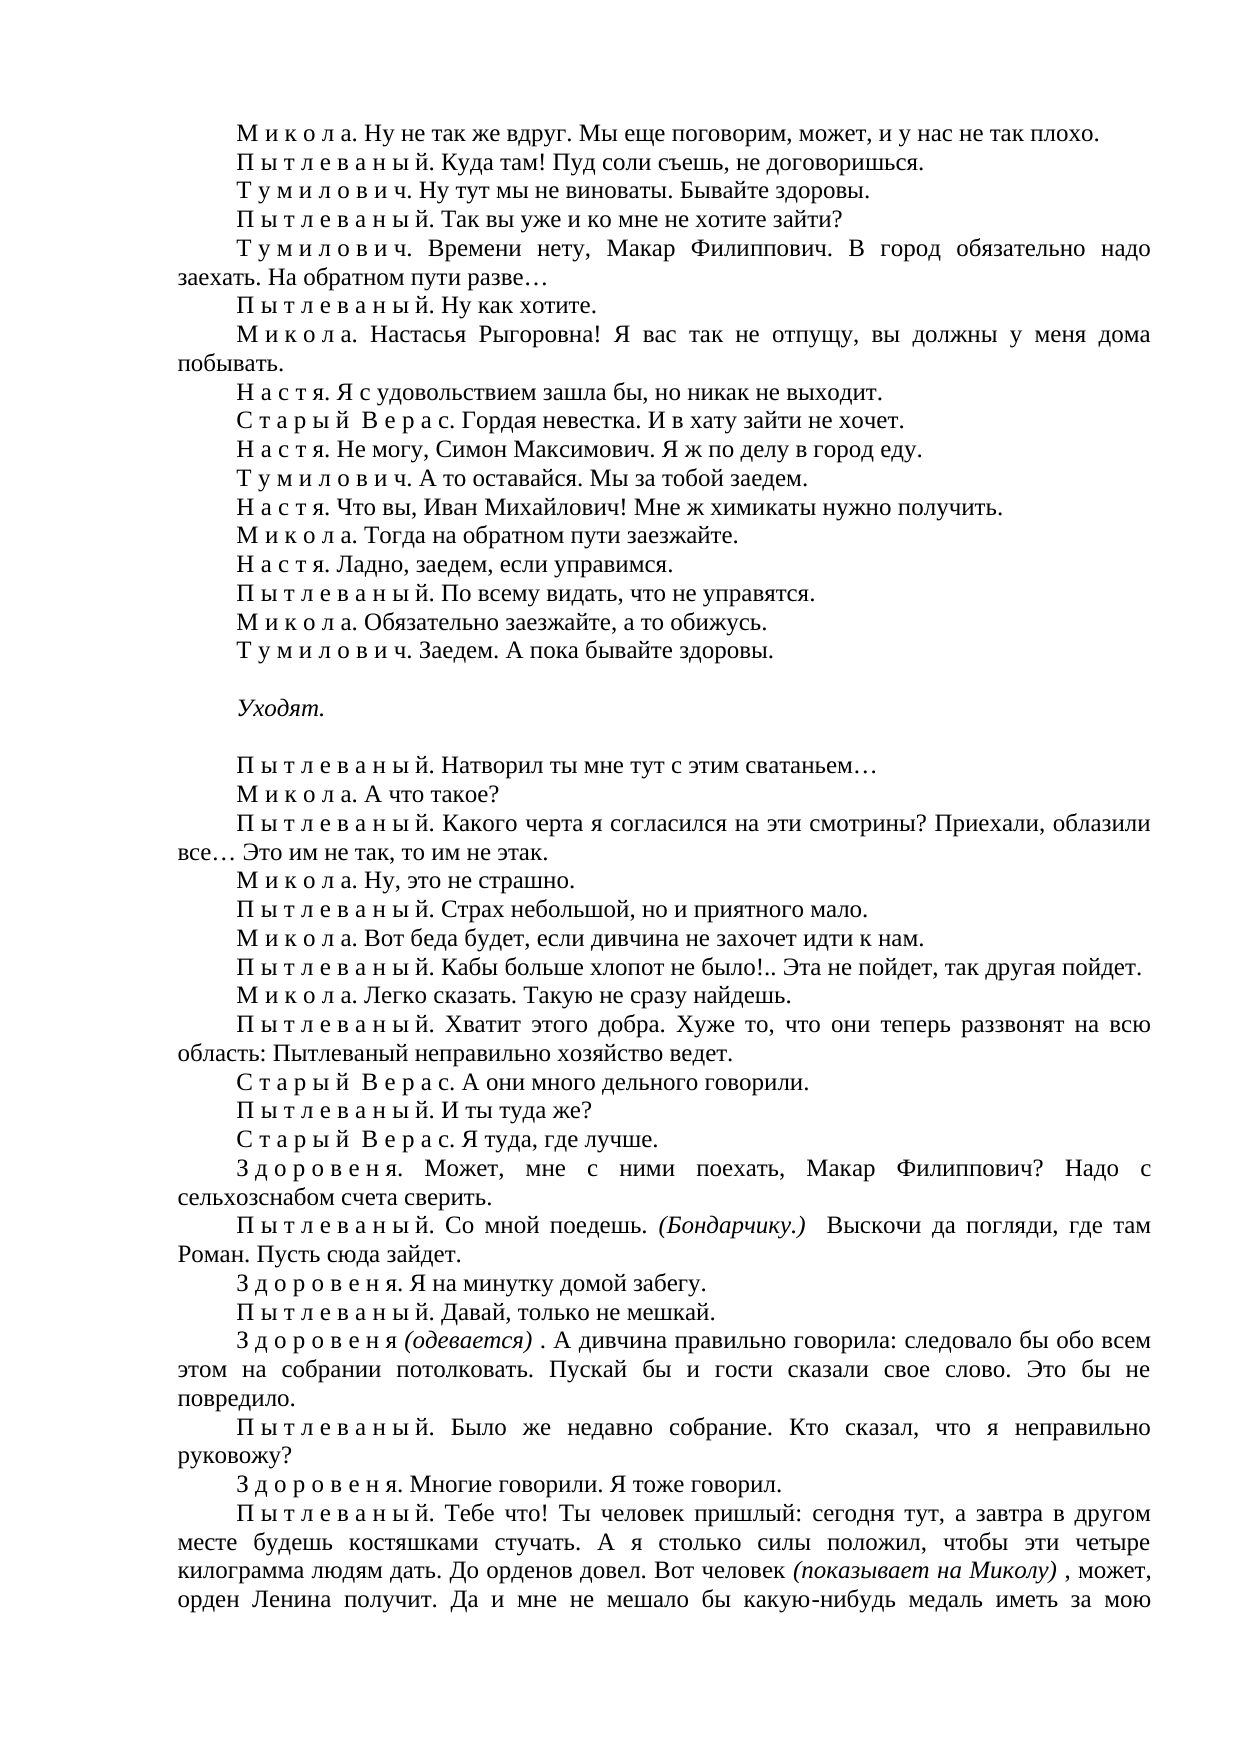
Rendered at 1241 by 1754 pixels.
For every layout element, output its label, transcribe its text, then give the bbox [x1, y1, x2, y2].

text С т а р ы й В е р а с. Я туда, где лучше. [177, 1124, 1152, 1153]
text М и к о л а. А что такое? [177, 779, 1152, 808]
text П ы т л е в а н ы й. Натворил ты мне тут с этим сватаньем… [177, 751, 1152, 779]
text З д о р о в е н я. Может, мне с ними поехать, Макар Филиппович? Надо с сельхозснабом счета сверить. [177, 1153, 1152, 1211]
text П ы т л е в а н ы й. Какого черта я согласился на эти смотрины? Приехали, облазили все… Это им не так, то им не этак. [177, 808, 1152, 866]
text З д о р о в е н я. Многие говорили. Я тоже говорил. [177, 1469, 1152, 1498]
text П ы т л е в а н ы й. По всему видать, что не управятся. [177, 578, 1152, 607]
text М и к о л а. Ну, это не страшно. [177, 866, 1152, 894]
text П ы т л е в а н ы й. Кабы больше хлопот не было!.. Эта не пойдет, так другая пойдет. [177, 952, 1152, 981]
text П ы т л е в а н ы й. Давай, только не мешкай. [177, 1297, 1152, 1326]
text П ы т л е в а н ы й. Куда там! Пуд соли съешь, не договоришься. [177, 147, 1152, 176]
text П ы т л е в а н ы й. И ты туда же? [177, 1096, 1152, 1124]
text П ы т л е в а н ы й. Так вы уже и ко мне не хотите зайти? [177, 204, 1152, 233]
text П ы т л е в а н ы й. Со мной поедешь. (Бондарчику.) Выскочи да погляди, где там Роман. Пусть сюда зайдет. [177, 1211, 1152, 1268]
text П ы т л е в а н ы й. Ну как хотите. [177, 291, 1152, 319]
text М и к о л а. Легко сказать. Такую не сразу найдешь. [177, 981, 1152, 1009]
text М и к о л а. Ну не так же вдруг. Мы еще поговорим, может, и у нас не так плохо. [177, 118, 1152, 147]
text Н а с т я. Что вы, Иван Михайлович! Мне ж химикаты нужно получить. [177, 492, 1152, 521]
text П ы т л е в а н ы й. Страх небольшой, но и приятного мало. [177, 894, 1152, 923]
text Т у м и л о в и ч. А то оставайся. Мы за тобой заедем. [177, 463, 1152, 492]
text П ы т л е в а н ы й. Было же недавно собрание. Кто сказал, что я неправильно руковожу? [177, 1412, 1152, 1469]
text З д о р о в е н я (одевается) . А дивчина правильно говорила: следовало бы обо всем этом на собрании потолковать. Пускай бы и гости сказали свое слово. Это бы не повредило. [177, 1326, 1152, 1412]
text Т у м и л о в и ч. Ну тут мы не виноваты. Бывайте здоровы. [177, 176, 1152, 204]
text Т у м и л о в и ч. Времени нету, Макар Филиппович. В город обязательно надо заехать. На обратном пути разве… [177, 233, 1152, 291]
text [177, 1498, 1152, 1613]
text Н а с т я. Ладно, заедем, если управимся. [177, 549, 1152, 578]
text П ы т л е в а н ы й. Хватит этого добра. Хуже то, что они теперь раззвонят на всю область: Пытлеваный неправильно хозяйство ведет. [177, 1009, 1152, 1067]
text М и к о л а. Обязательно заезжайте, а то обижусь. [177, 607, 1152, 636]
text Н а с т я. Я с удовольствием зашла бы, но никак не выходит. [177, 377, 1152, 406]
text С т а р ы й В е р а с. А они много дельного говорили. [177, 1067, 1152, 1096]
text С т а р ы й В е р а с. Гордая невестка. И в хату зайти не хочет. [177, 406, 1152, 434]
text З д о р о в е н я. Я на минутку домой забегу. [177, 1268, 1152, 1297]
text Т у м и л о в и ч. Заедем. А пока бывайте здоровы. [177, 636, 1152, 664]
text Н а с т я. Не могу, Симон Максимович. Я ж по делу в город еду. [177, 434, 1152, 463]
text М и к о л а. Тогда на обратном пути заезжайте. [177, 521, 1152, 549]
text М и к о л а. Настасья Рыгоровна! Я вас так не отпущу, вы должны у меня дома побывать. [177, 319, 1152, 377]
text М и к о л а. Вот беда будет, если дивчина не захочет идти к нам. [177, 923, 1152, 952]
text Уходят. [177, 693, 1152, 722]
